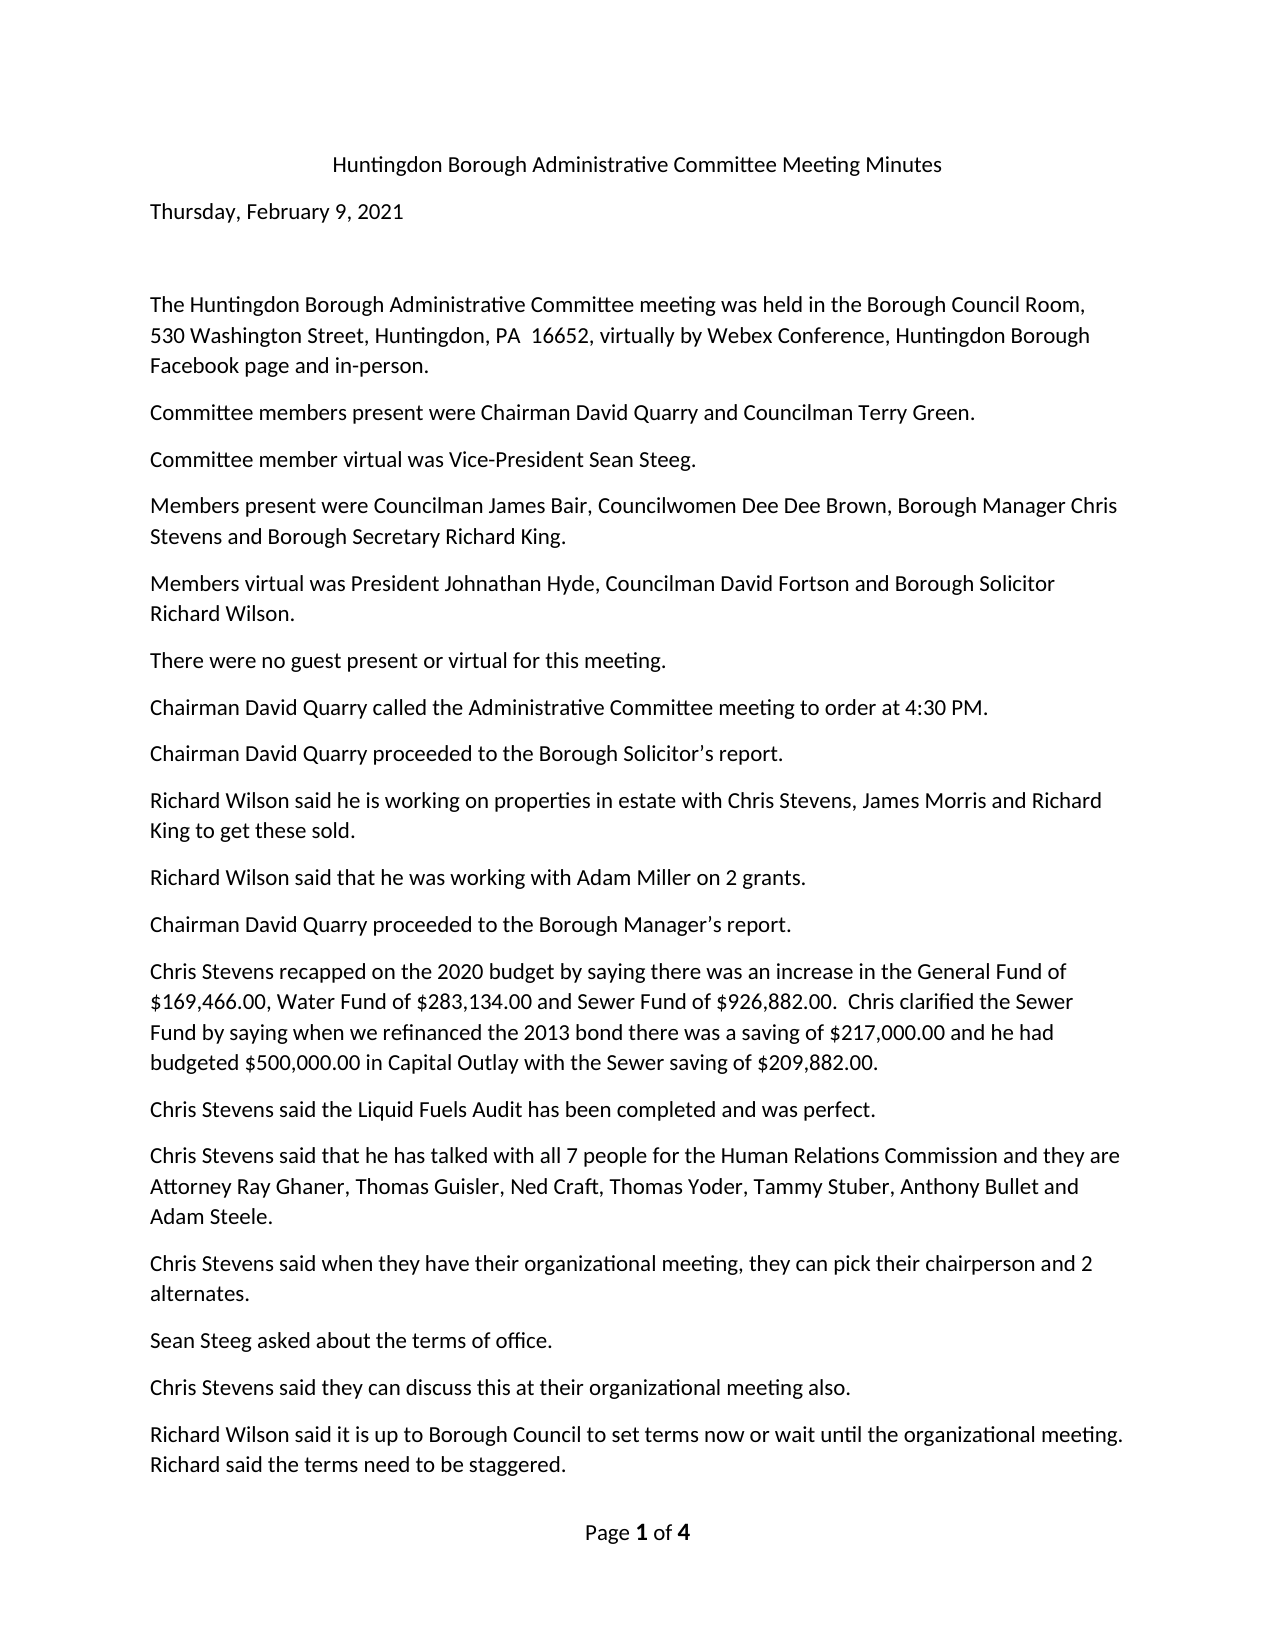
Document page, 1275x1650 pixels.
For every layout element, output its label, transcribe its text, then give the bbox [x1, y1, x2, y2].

text Chris Stevens said that he has talked with all 7 people for the Human Relations Commission and they are Attorney Ray Ghaner, Thomas Guisler, Ned Craft, Thomas Yoder, Tammy Stuber, Anthony Bullet and Adam Steele. [150, 1142, 1125, 1230]
text Chairman David Quarry proceeded to the Borough Solicitor’s report. [150, 739, 1125, 768]
text Chris Stevens said they can discuss this at their organizational meeting also. [150, 1373, 1125, 1401]
text Members virtual was President Johnathan Hyde, Councilman David Fortson and Borough Solicitor Richard Wilson. [150, 569, 1125, 627]
text Chairman David Quarry proceeded to the Borough Manager’s report. [150, 910, 1125, 938]
text There were no guest present or virtual for this meeting. [150, 646, 1125, 674]
text Chairman David Quarry called the Administrative Committee meeting to order at 4:30 PM. [150, 693, 1125, 721]
text Richard Wilson said that he was working with Adam Miller on 2 grants. [150, 863, 1125, 892]
text Chris Stevens said when they have their organizational meeting, they can pick their chairperson and 2 alternates. [150, 1249, 1125, 1307]
text Members present were Councilman James Bair, Councilwomen Dee Dee Brown, Borough Manager Chris Stevens and Borough Secretary Richard King. [150, 492, 1125, 550]
text Committee members present were Chairman David Quarry and Councilman Terry Green. [150, 398, 1125, 426]
text Sean Steeg asked about the terms of office. [150, 1326, 1125, 1354]
text Chris Stevens recapped on the 2020 budget by saying there was an increase in the General Fund of $169,466.00, Water Fund of $283,134.00 and Sewer Fund of $926,882.00. Chris clarified the Sewer Fund by saying when we refinanced the 2013 bond there was a saving of $217,000.00 and he had budgeted $500,000.00 in Capital Outlay with the Sewer saving of $209,882.00. [150, 957, 1125, 1076]
text Huntingdon Borough Administrative Committee Meeting Minutes [150, 150, 1125, 178]
text Richard Wilson said it is up to Borough Council to set terms now or wait until the organizational meeting. Richard said the terms need to be staggered. [150, 1420, 1125, 1478]
text Committee member virtual was Vice-President Sean Steeg. [150, 445, 1125, 473]
text Thursday, February 9, 2021 [150, 197, 1125, 225]
text Chris Stevens said the Liquid Fuels Audit has been completed and was perfect. [150, 1095, 1125, 1123]
text Richard Wilson said he is working on properties in estate with Chris Stevens, James Morris and Richard King to get these sold. [150, 786, 1125, 845]
text The Huntingdon Borough Administrative Committee meeting was held in the Borough Council Room, 530 Washington Street, Huntingdon, PA 16652, virtually by Webex Conference, Huntingdon Borough Facebook page and in-person. [150, 291, 1125, 379]
